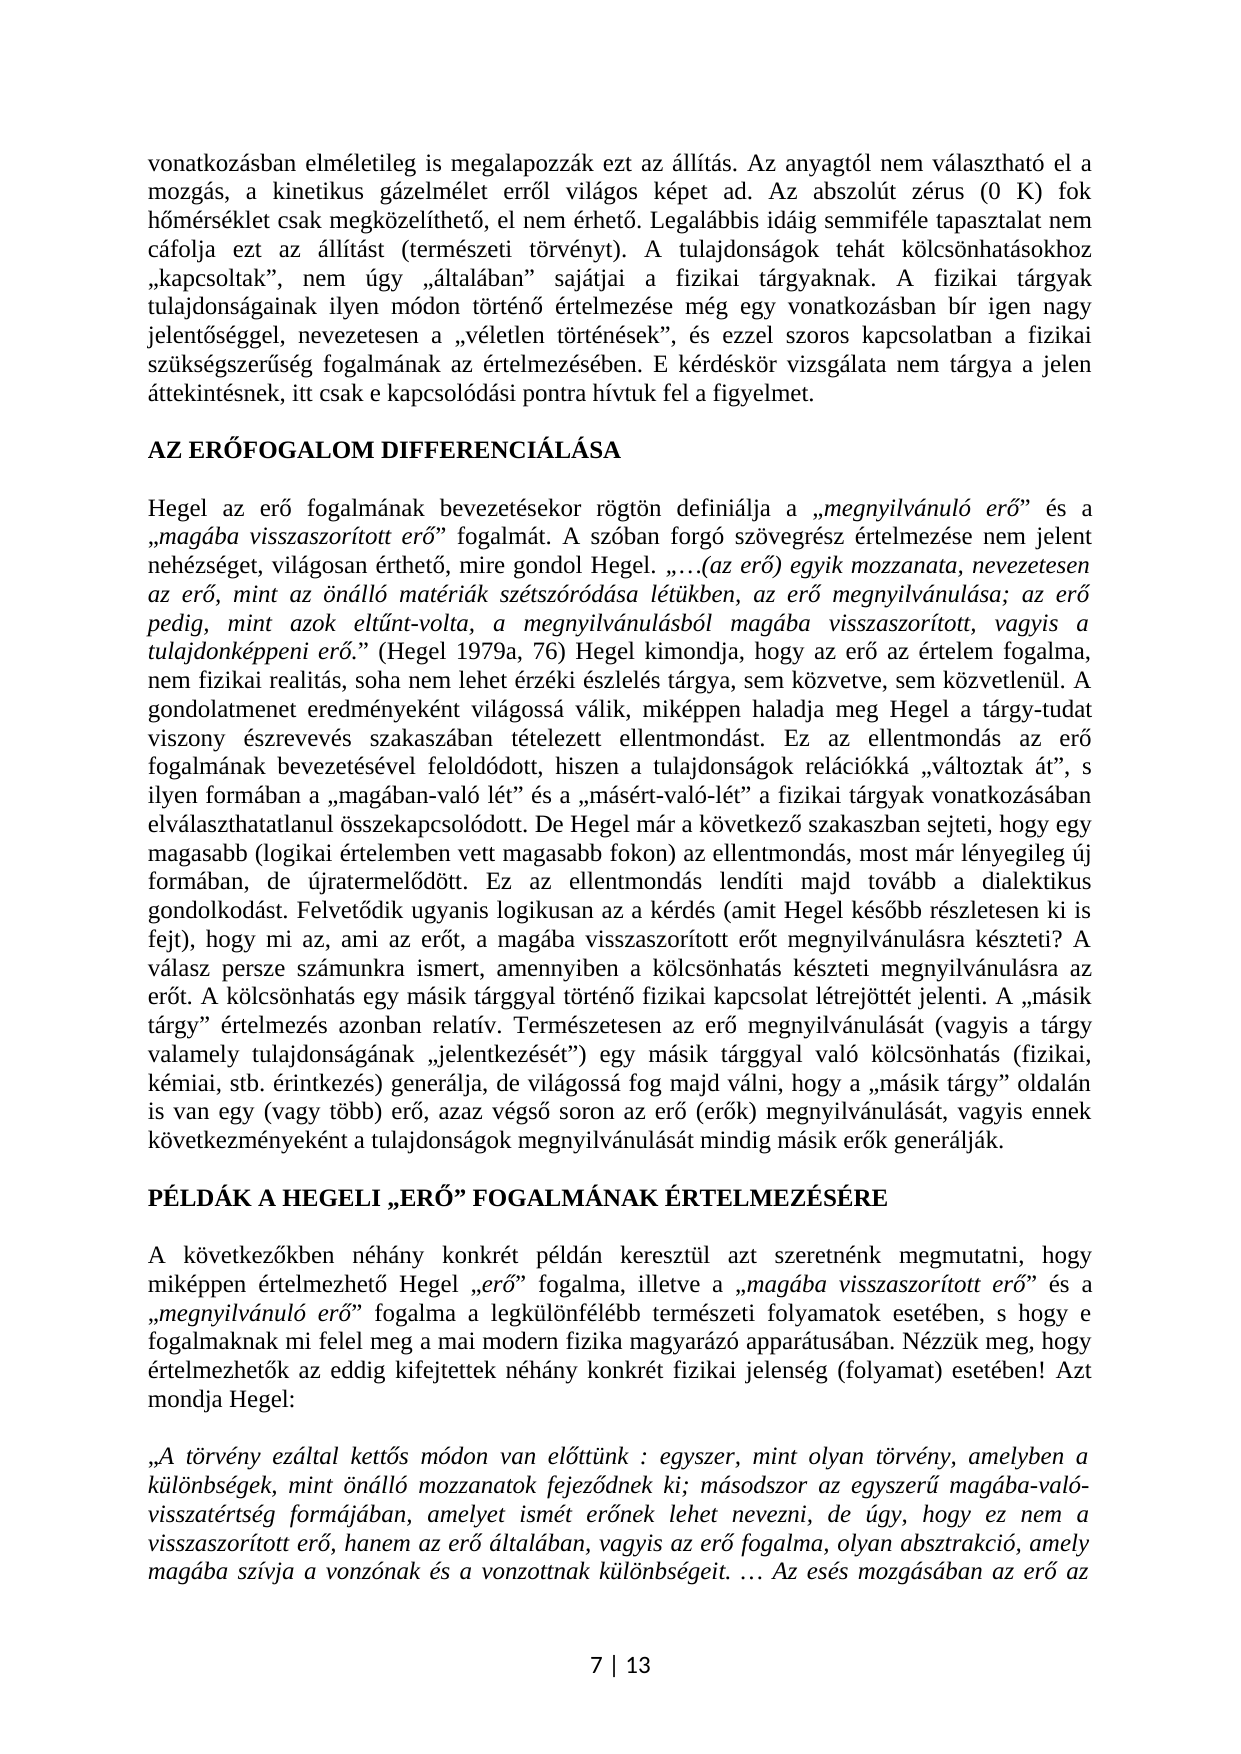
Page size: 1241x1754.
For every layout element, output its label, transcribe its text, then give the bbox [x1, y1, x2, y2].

subtitle AZ ERŐFOGALOM DIFFERENCIÁLÁSA [148, 435, 1093, 464]
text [148, 148, 1093, 406]
text A következőkben néhány konkrét példán keresztül azt szeretnénk megmutatni, hogy miképpen értelmezhető Hegel „erő” fogalma, illetve a „magába visszaszorított erő” és a „megnyilvánuló erő” fogalma a legkülönfélébb természeti folyamatok esetében, s hogy e fogalmaknak mi felel meg a mai modern fizika magyarázó apparátusában. Nézzük meg, hogy értelmezhetők az eddig kifejtettek néhány konkrét fizikai jelenség (folyamat) esetében! Azt mondja Hegel: [148, 1240, 1093, 1413]
subtitle PÉLDÁK A HEGELI „ERŐ” FOGALMÁNAK ÉRTELMEZÉSÉRE [148, 1183, 1093, 1211]
text Hegel az erő fogalmának bevezetésekor rögtön definiálja a „megnyilvánuló erő” és a „magába visszaszorított erő” fogalmát. A szóban forgó szövegrész értelmezése nem jelent nehézséget, világosan érthető, mire gondol Hegel. „…(az erő) egyik mozzanata, nevezetesen az erő, mint az önálló matériák szétszóródása létükben, az erő megnyilvánulása; az erő pedig, mint azok eltűnt-volta, a megnyilvánulásból magába visszaszorított, vagyis a tulajdonképpeni erő.” (Hegel 1979a, 76) Hegel kimondja, hogy az erő az értelem fogalma, nem fizikai realitás, soha nem lehet érzéki észlelés tárgya, sem közvetve, sem közvetlenül. A gondolatmenet eredményeként világossá válik, miképpen haladja meg Hegel a tárgy-tudat viszony észrevevés szakaszában tételezett ellentmondást. Ez az ellentmondás az erő fogalmának bevezetésével feloldódott, hiszen a tulajdonságok relációkká „változtak át”, s ilyen formában a „magában-való lét” és a „másért-való-lét” a fizikai tárgyak vonatkozásában elválaszthatatlanul összekapcsolódott. De Hegel már a következő szakaszban sejteti, hogy egy magasabb (logikai értelemben vett magasabb fokon) az ellentmondás, most már lényegileg új formában, de újratermelődött. Ez az ellentmondás lendíti majd tovább a dialektikus gondolkodást. Felvetődik ugyanis logikusan az a kérdés (amit Hegel később részletesen ki is fejt), hogy mi az, ami az erőt, a magába visszaszorított erőt megnyilvánulásra készteti? A válasz persze számunkra ismert, amennyiben a kölcsönhatás készteti megnyilvánulásra az erőt. A kölcsönhatás egy másik tárggyal történő fizikai kapcsolat létrejöttét jelenti. A „másik tárgy” értelmezés azonban relatív. Természetesen az erő megnyilvánulását (vagyis a tárgy valamely tulajdonságának „jelentkezését”) egy másik tárggyal való kölcsönhatás (fizikai, kémiai, stb. érintkezés) generálja, de világossá fog majd válni, hogy a „másik tárgy” oldalán is van egy (vagy több) erő, azaz végső soron az erő (erők) megnyilvánulását, vagyis ennek következményeként a tulajdonságok megnyilvánulását mindig másik erők generálják. [148, 493, 1093, 1154]
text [148, 1441, 1093, 1585]
